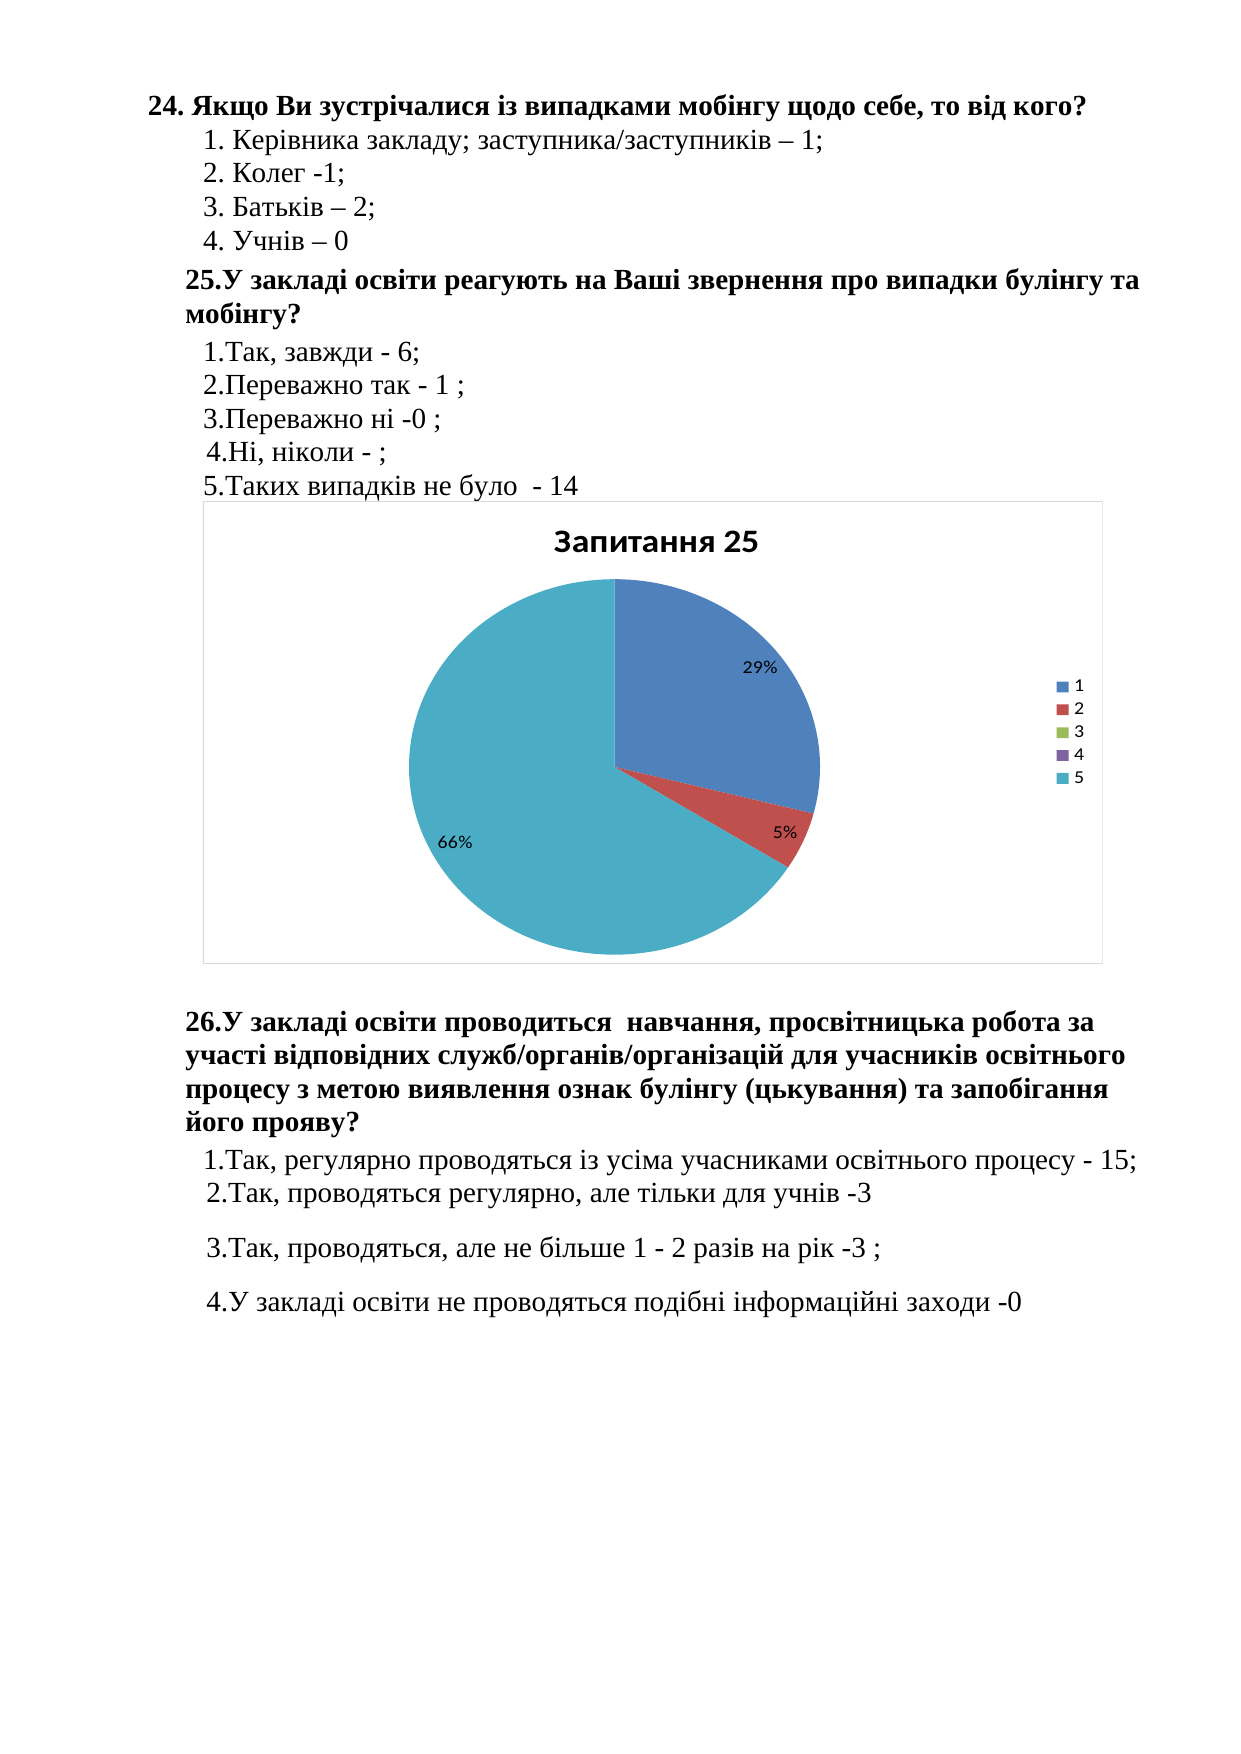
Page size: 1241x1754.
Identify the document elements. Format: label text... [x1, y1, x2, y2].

text 26.У закладі освіти проводиться навчання, просвітницька робота за участі відповідних служб/органів/організацій для учасників освітнього процесу з метою виявлення ознак булінгу (цькування) та запобігання його прояву? [185, 1004, 1152, 1138]
text 1. Керівника закладу; заступника/заступників – 1; [203, 122, 1152, 156]
text 5.Таких випадків не було - 14 [203, 468, 1152, 501]
text 25.У закладі освіти реагують на Ваші звернення про випадки булінгу та мобінгу? [185, 262, 1152, 329]
text 2. Колег -1; [203, 156, 1152, 189]
text 3.Так, проводяться, але не більше 1 - 2 разів на рік -3 ; [148, 1230, 1152, 1263]
text 4.Ні, ніколи - ; [148, 434, 1152, 468]
text 4.У закладі освіти не проводяться подібні інформаційні заходи -0 [148, 1284, 1152, 1318]
text 1.Так, завжди - 6; [203, 334, 1152, 367]
text 3.Переважно ні -0 ; [203, 401, 1152, 434]
text 4. Учнів – 0 [203, 223, 1152, 256]
text 3. Батьків – 2; [203, 189, 1152, 223]
text 2.Так, проводяться регулярно, але тільки для учнів -3 [148, 1176, 1152, 1209]
text 1.Так, регулярно проводяться із усіма учасниками освітнього процесу - 15; [203, 1142, 1152, 1176]
text 24. Якщо Ви зустрічалися із випадками мобінгу щодо себе, то від кого? [148, 88, 1152, 122]
list 2.Переважно так - 1 ; [203, 367, 1152, 401]
